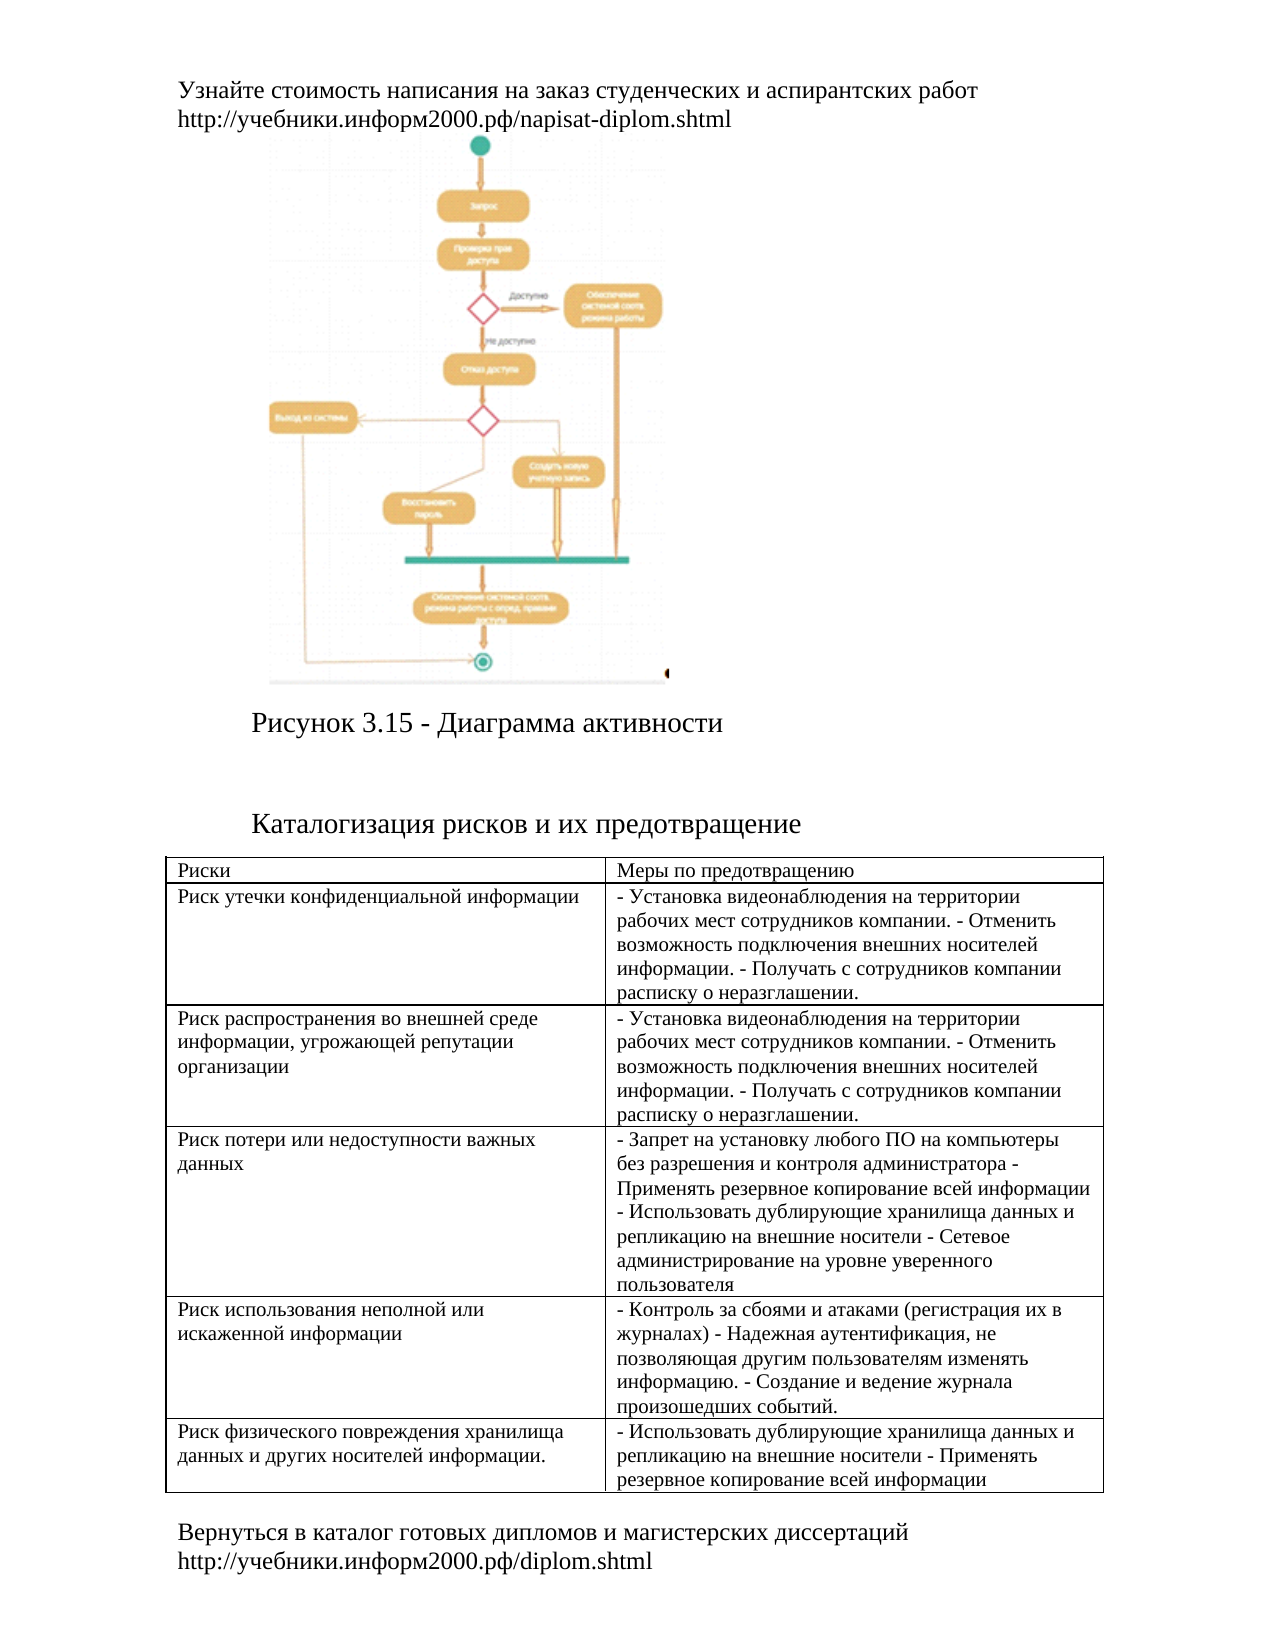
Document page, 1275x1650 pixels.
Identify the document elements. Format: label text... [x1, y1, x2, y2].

table_cell - Контроль за сбоями и атаками (регистрация их в журналах) - Надежная аутентификация, не позволяющая другим пользователям изменять информацию. - Создание и ведение журнала произошедших событий. [606, 1297, 1103, 1418]
picture [251, 132, 670, 691]
table_header Меры по предотвращению [606, 858, 1103, 882]
table_cell Риск утечки конфиденциальной информации [167, 884, 605, 1004]
table_header Риски [167, 858, 605, 882]
table_cell - Запрет на установку любого ПО на компьютеры без разрешения и контроля администратора - Применять резервное копирование всей информации - Использовать дублирующие хранилища данных и репликацию на внешние носители - Сетевое администрирование на уровне уверенного пользователя [606, 1127, 1103, 1296]
table_cell Риск использования неполной или искаженной информации [167, 1297, 605, 1418]
text Рисунок 3.15 - Диаграмма активности [177, 705, 1186, 739]
table_cell - Установка видеонаблюдения на территории рабочих мест сотрудников компании. - Отменить возможность подключения внешних носителей информации. - Получать с сотрудников компании расписку о неразглашении. [606, 1006, 1103, 1126]
table_cell - Установка видеонаблюдения на территории рабочих мест сотрудников компании. - Отменить возможность подключения внешних носителей информации. - Получать с сотрудников компании расписку о неразглашении. [606, 884, 1103, 1004]
table_cell - Использовать дублирующие хранилища данных и репликацию на внешние носители - Применять резервное копирование всей информации [606, 1419, 1103, 1491]
table_cell Риск физического повреждения хранилища данных и других носителей информации. [167, 1419, 605, 1491]
table_cell Риск потери или недоступности важных данных [167, 1127, 605, 1296]
table_cell Риск распространения во внешней среде информации, угрожающей репутации организации [167, 1006, 605, 1126]
text Каталогизация рисков и их предотвращение [177, 806, 1186, 839]
